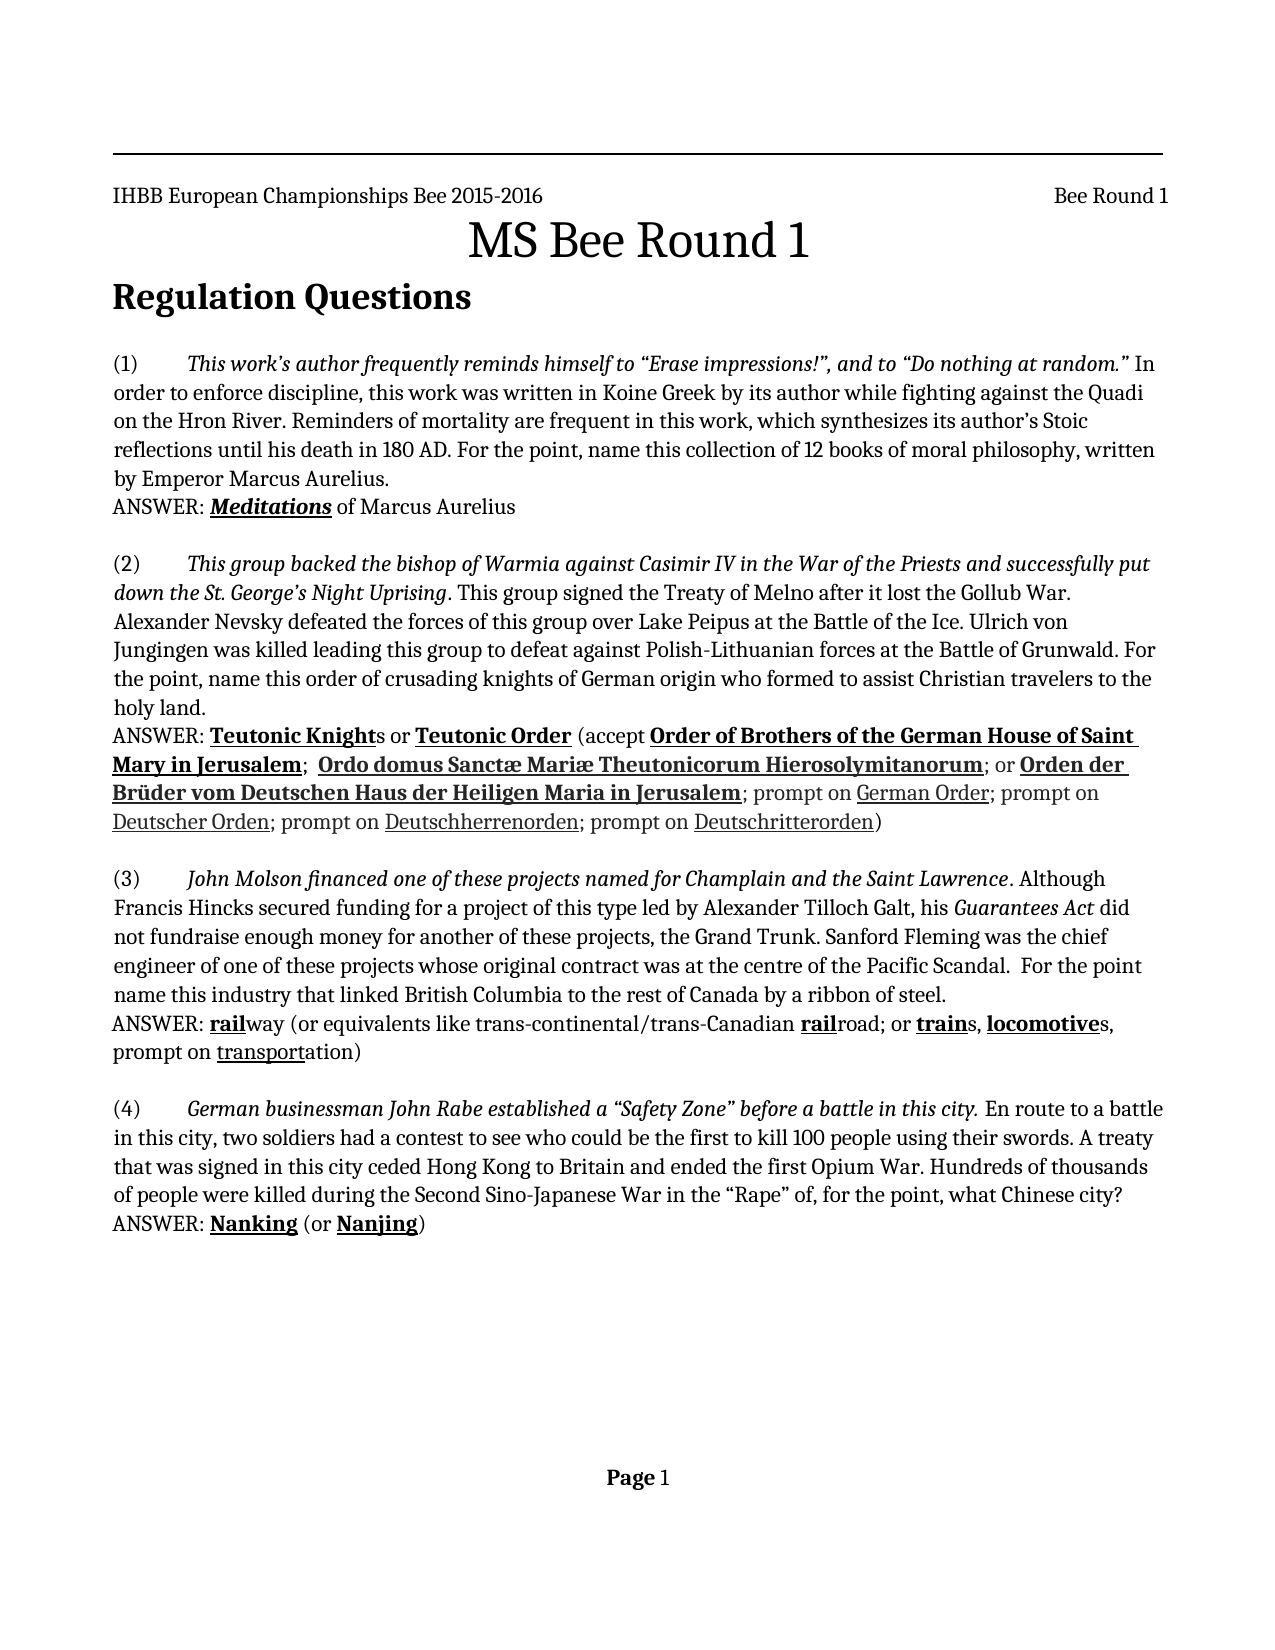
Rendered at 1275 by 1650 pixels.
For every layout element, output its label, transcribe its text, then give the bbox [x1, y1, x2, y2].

list This work’s author frequently reminds himself to “Erase impressions!”, and to “Do nothing at random.” In order to enforce discipline, this work was written in Koine Greek by its author while fighting against the Quadi on the Hron River. Reminders of mortality are frequent in this work, which synthesizes its author’s Stoic reflections until his death in 180 AD. For the point, name this collection of 12 books of moral philosophy, written by Emperor Marcus Aurelius. [112, 351, 1164, 492]
text ANSWER: Teutonic Knights or Teutonic Order (accept Order of Brothers of the German House of Saint Mary in Jerusalem; Ordo domus Sanctæ Mariæ Theutonicorum Hierosolymitanorum; or Orden der Brüder vom Deutschen Haus der Heiligen Maria in Jerusalem; prompt on German Order; prompt on Deutscher Orden; prompt on Deutschherrenorden; prompt on Deutschritterorden) [112, 723, 1168, 835]
list John Molson financed one of these projects named for Champlain and the Saint Lawrence. Although Francis Hincks secured funding for a project of this type led by Alexander Tilloch Galt, his Guarantees Act did not fundraise enough money for another of these projects, the Grand Trunk. Sanford Fleming was the chief engineer of one of these projects whose original contract was at the centre of the Pacific Scandal. For the point name this industry that linked British Columbia to the rest of Canada by a ribbon of steel. [112, 866, 1164, 1008]
text MS Bee Round 1 [112, 211, 1162, 271]
list This group backed the bishop of Warmia against Casimir IV in the War of the Priests and successfully put down the St. George’s Night Uprising. This group signed the Treaty of Melno after it lost the Gollub War. Alexander Nevsky defeated the forces of this group over Lake Peipus at the Battle of the Ice. Ulrich von Jungingen was killed leading this group to defeat against Polish-Lithuanian forces at the Battle of Grunwald. For the point, name this order of crusading knights of German origin who formed to assist Christian travelers to the holy land. [112, 551, 1164, 721]
text ANSWER: Meditations of Marcus Aurelius [112, 494, 1164, 520]
list German businessman John Rabe established a “Safety Zone” before a battle in this city. En route to a battle in this city, two soldiers had a contest to see who could be the first to kill 100 people using their swords. A treaty that was signed in this city ceded Hong Kong to Britain and ended the first Opium War. Hundreds of thousands of people were killed during the Second Sino-Japanese War in the “Rape” of, for the point, what Chinese city? [112, 1096, 1164, 1208]
subtitle Regulation Questions [112, 276, 1162, 319]
text ANSWER: Nanking (or Nanjing) [112, 1211, 1168, 1237]
text ANSWER: railway (or equivalents like trans-continental/trans-Canadian railroad; or trains, locomotives, prompt on transportation) [111, 1010, 1164, 1065]
